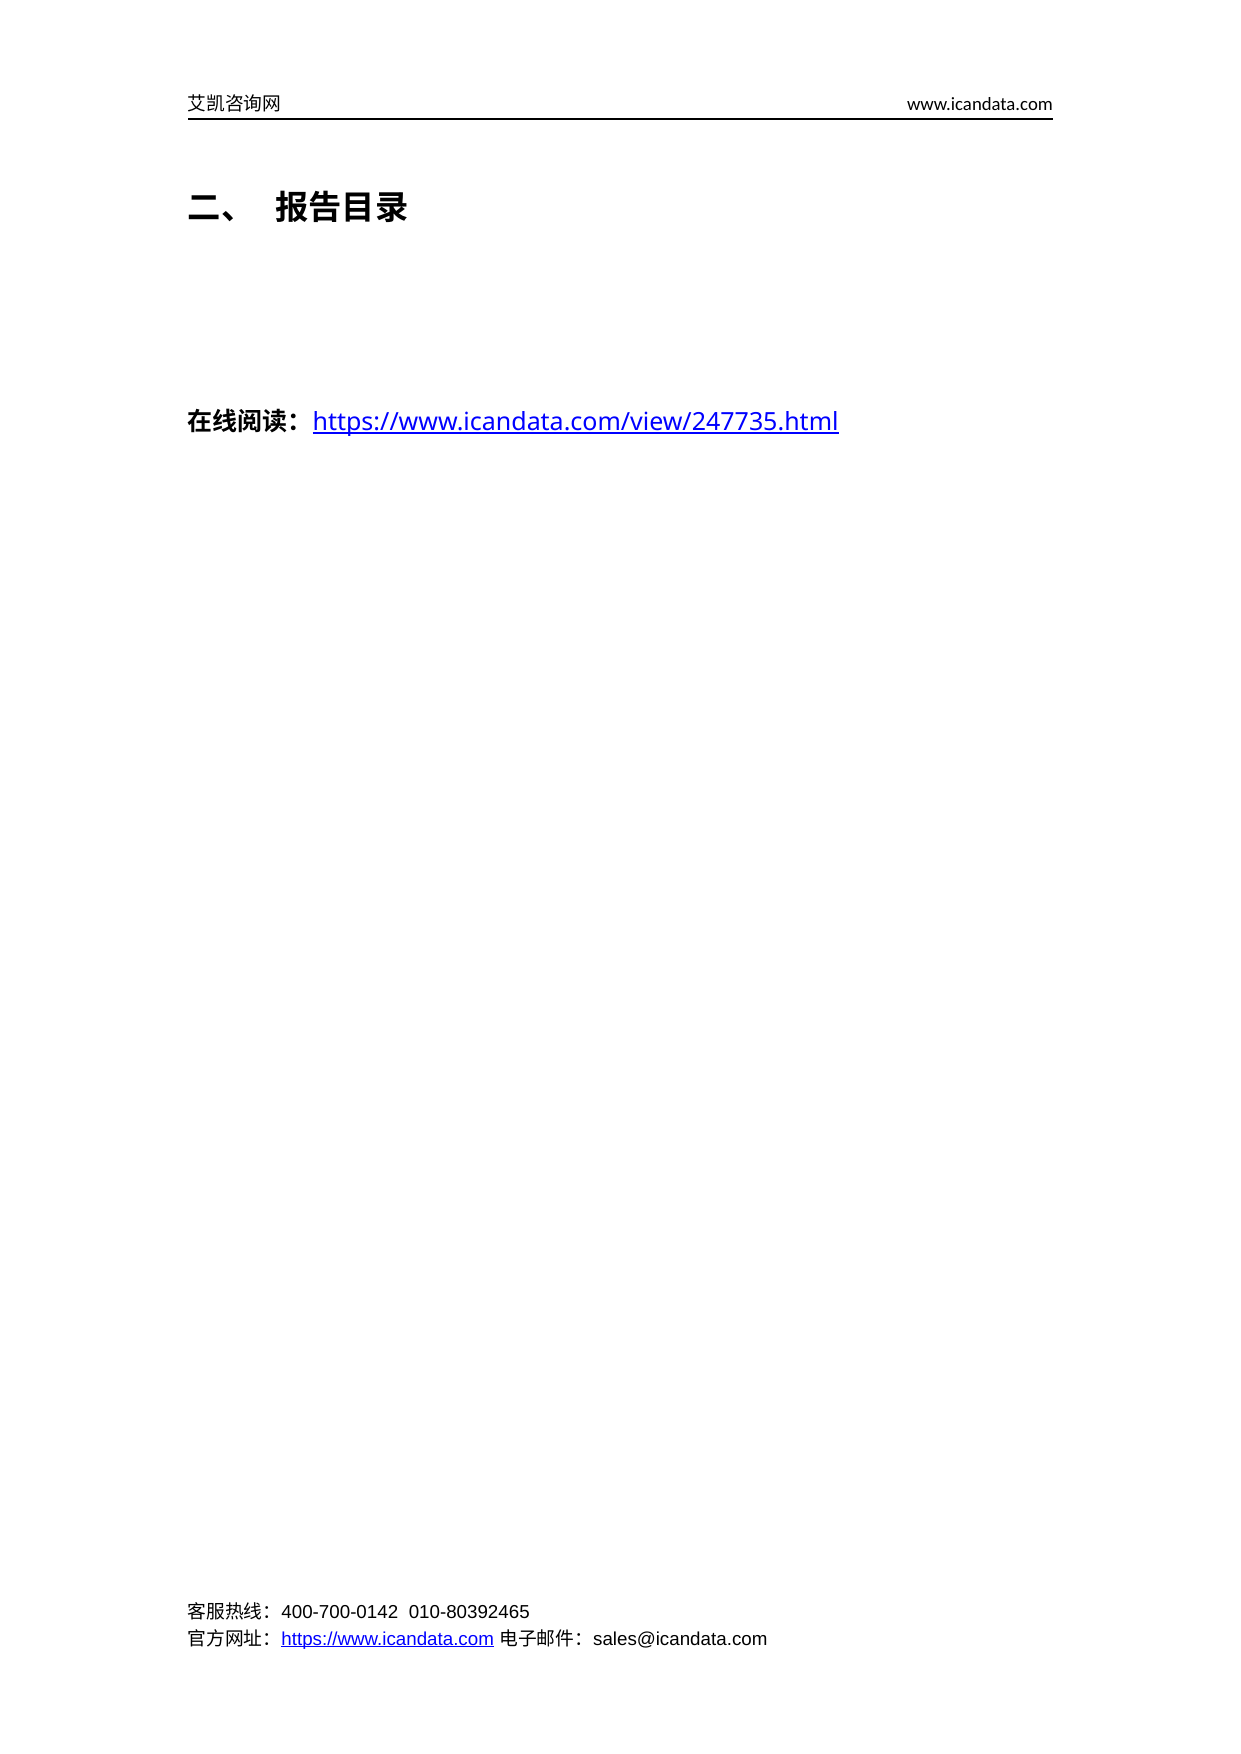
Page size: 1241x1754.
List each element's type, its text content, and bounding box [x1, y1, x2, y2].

subtitle 报告目录 [187, 172, 1053, 237]
text 在线阅读：https://www.icandata.com/view/247735.html [187, 387, 1053, 452]
